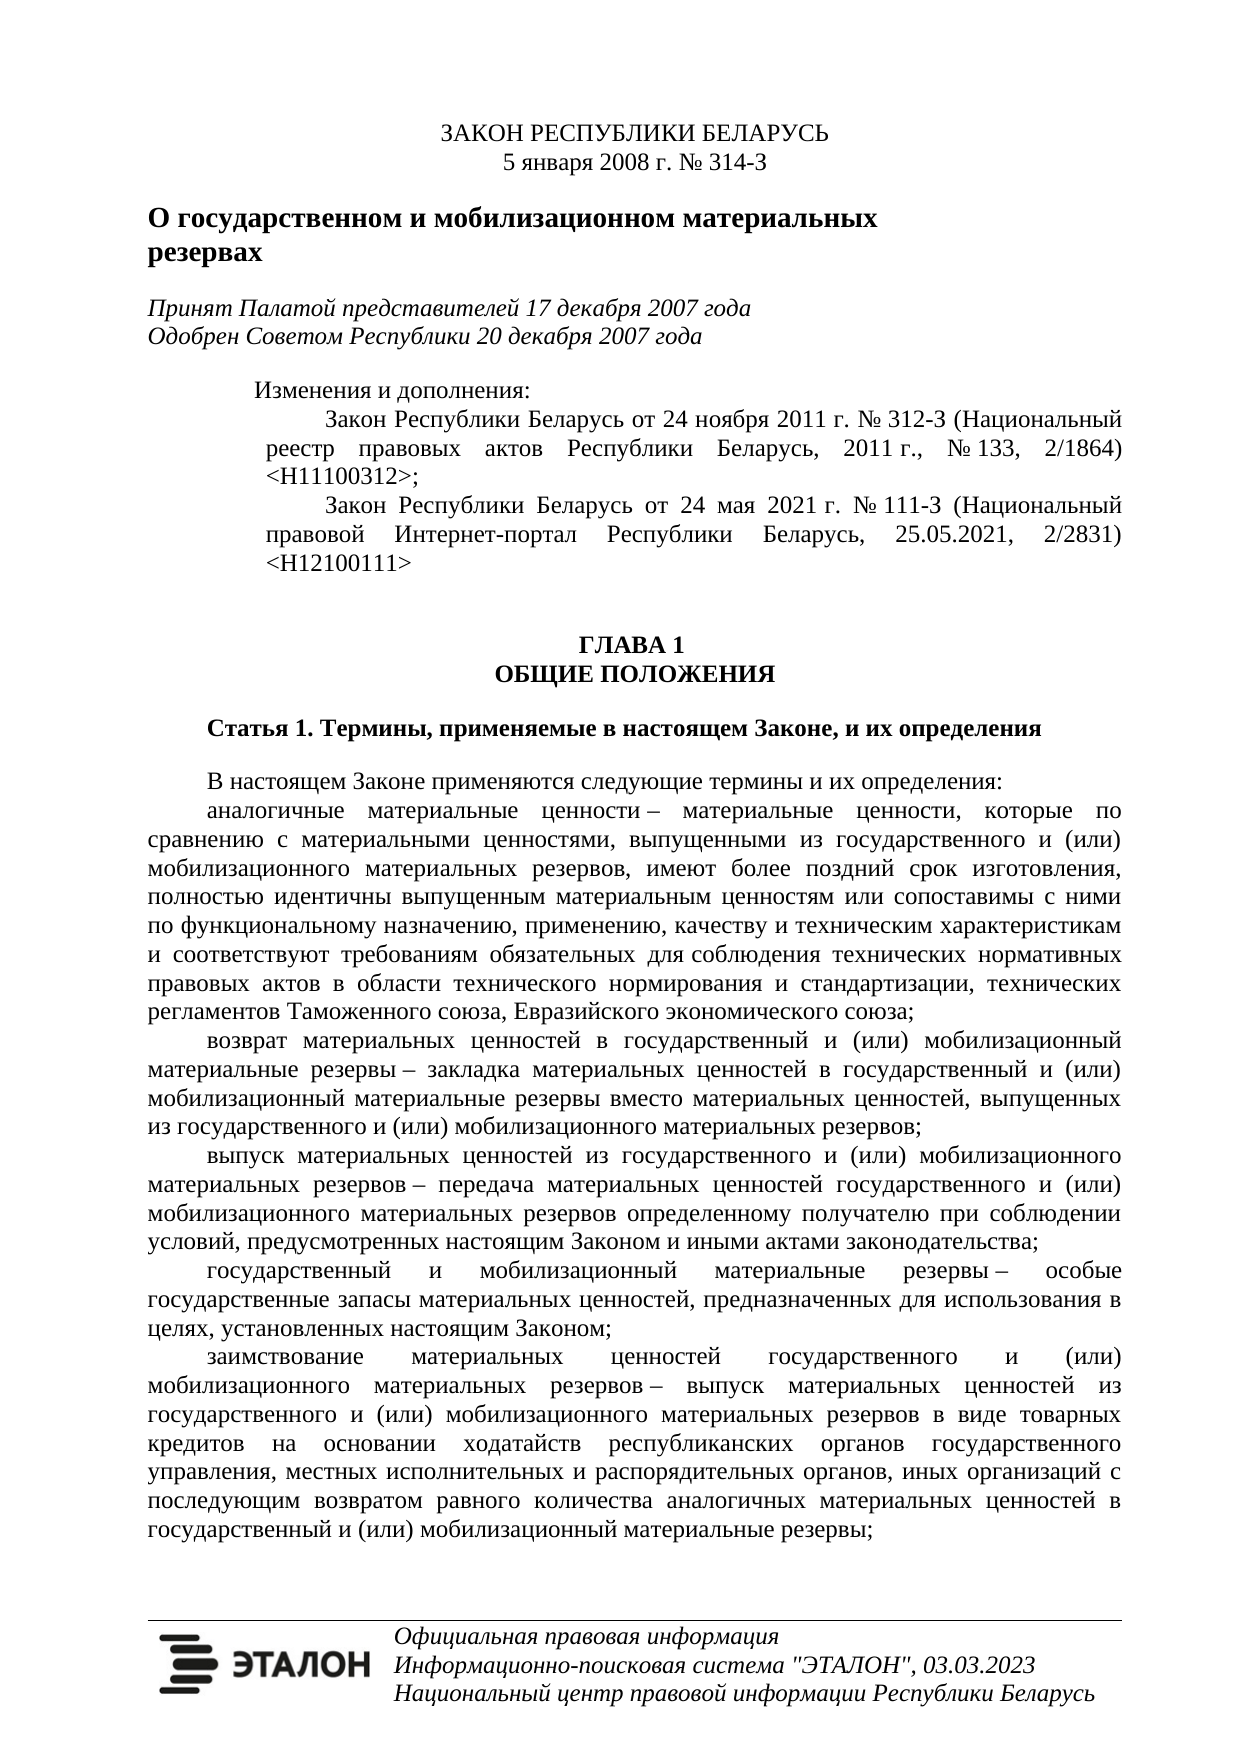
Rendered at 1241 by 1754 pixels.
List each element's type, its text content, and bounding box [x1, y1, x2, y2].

text Изменения и дополнения: [254, 375, 1122, 404]
text 5 января 2008 г. № 314-З [147, 147, 1122, 176]
picture [158, 1632, 371, 1696]
text В настоящем Законе применяются следующие термины и их определения: [147, 766, 1122, 795]
text Принят Палатой представителей 17 декабря 2007 года Одобрен Советом Республики 20 декабря 2007 года [147, 293, 1122, 350]
text Статья 1. Термины, применяемые в настоящем Законе, и их определения [207, 713, 1122, 741]
text Закон Республики Беларусь от 24 мая 2021 г. № 111-З (Национальный правовой Интернет-портал Республики Беларусь, 25.05.2021, 2/2831) <H12100111> [266, 490, 1122, 576]
text возврат материальных ценностей в государственный и (или) мобилизационный материальные резервы – закладка материальных ценностей в государственный и (или) мобилизационный материальные резервы вместо материальных ценностей, выпущенных из государственного и (или) мобилизационного материальных резервов; [147, 1025, 1122, 1140]
text государственный и мобилизационный материальные резервы – особые государственные запасы материальных ценностей, предназначенных для использования в целях, установленных настоящим Законом; [147, 1255, 1122, 1341]
text аналогичные материальные ценности – материальные ценности, которые по сравнению с материальными ценностями, выпущенными из государственного и (или) мобилизационного материальных резервов, имеют более поздний срок изготовления, полностью идентичны выпущенным материальным ценностям или сопоставимы с ними по функциональному назначению, применению, качеству и техническим характеристикам и соответствуют требованиям обязательных для соблюдения технических нормативных правовых актов в области технического нормирования и стандартизации, технических регламентов Таможенного союза, Евразийского экономического союза; [147, 795, 1122, 1025]
text ЗАКОН РЕСПУБЛИКИ БЕЛАРУСЬ [147, 118, 1122, 147]
text ГЛАВА 1 ОБЩИЕ ПОЛОЖЕНИЯ [147, 630, 1122, 688]
text Закон Республики Беларусь от 24 ноября 2011 г. № 312-З (Национальный реестр правовых актов Республики Беларусь, 2011 г., № 133, 2/1864) <H11100312>; [266, 404, 1122, 490]
text выпуск материальных ценностей из государственного и (или) мобилизационного материальных резервов – передача материальных ценностей государственного и (или) мобилизационного материальных резервов определенному получателю при соблюдении условий, предусмотренных настоящим Законом и иными актами законодательства; [147, 1140, 1122, 1255]
text заимствование материальных ценностей государственного и (или) мобилизационного материальных резервов – выпуск материальных ценностей из государственного и (или) мобилизационного материальных резервов в виде товарных кредитов на основании ходатайств республиканских органов государственного управления, местных исполнительных и распорядительных органов, иных организаций с последующим возвратом равного количества аналогичных материальных ценностей в государственный и (или) мобилизационный материальные резервы; [147, 1341, 1122, 1543]
title О государственном и мобилизационном материальных резервах [147, 201, 886, 268]
